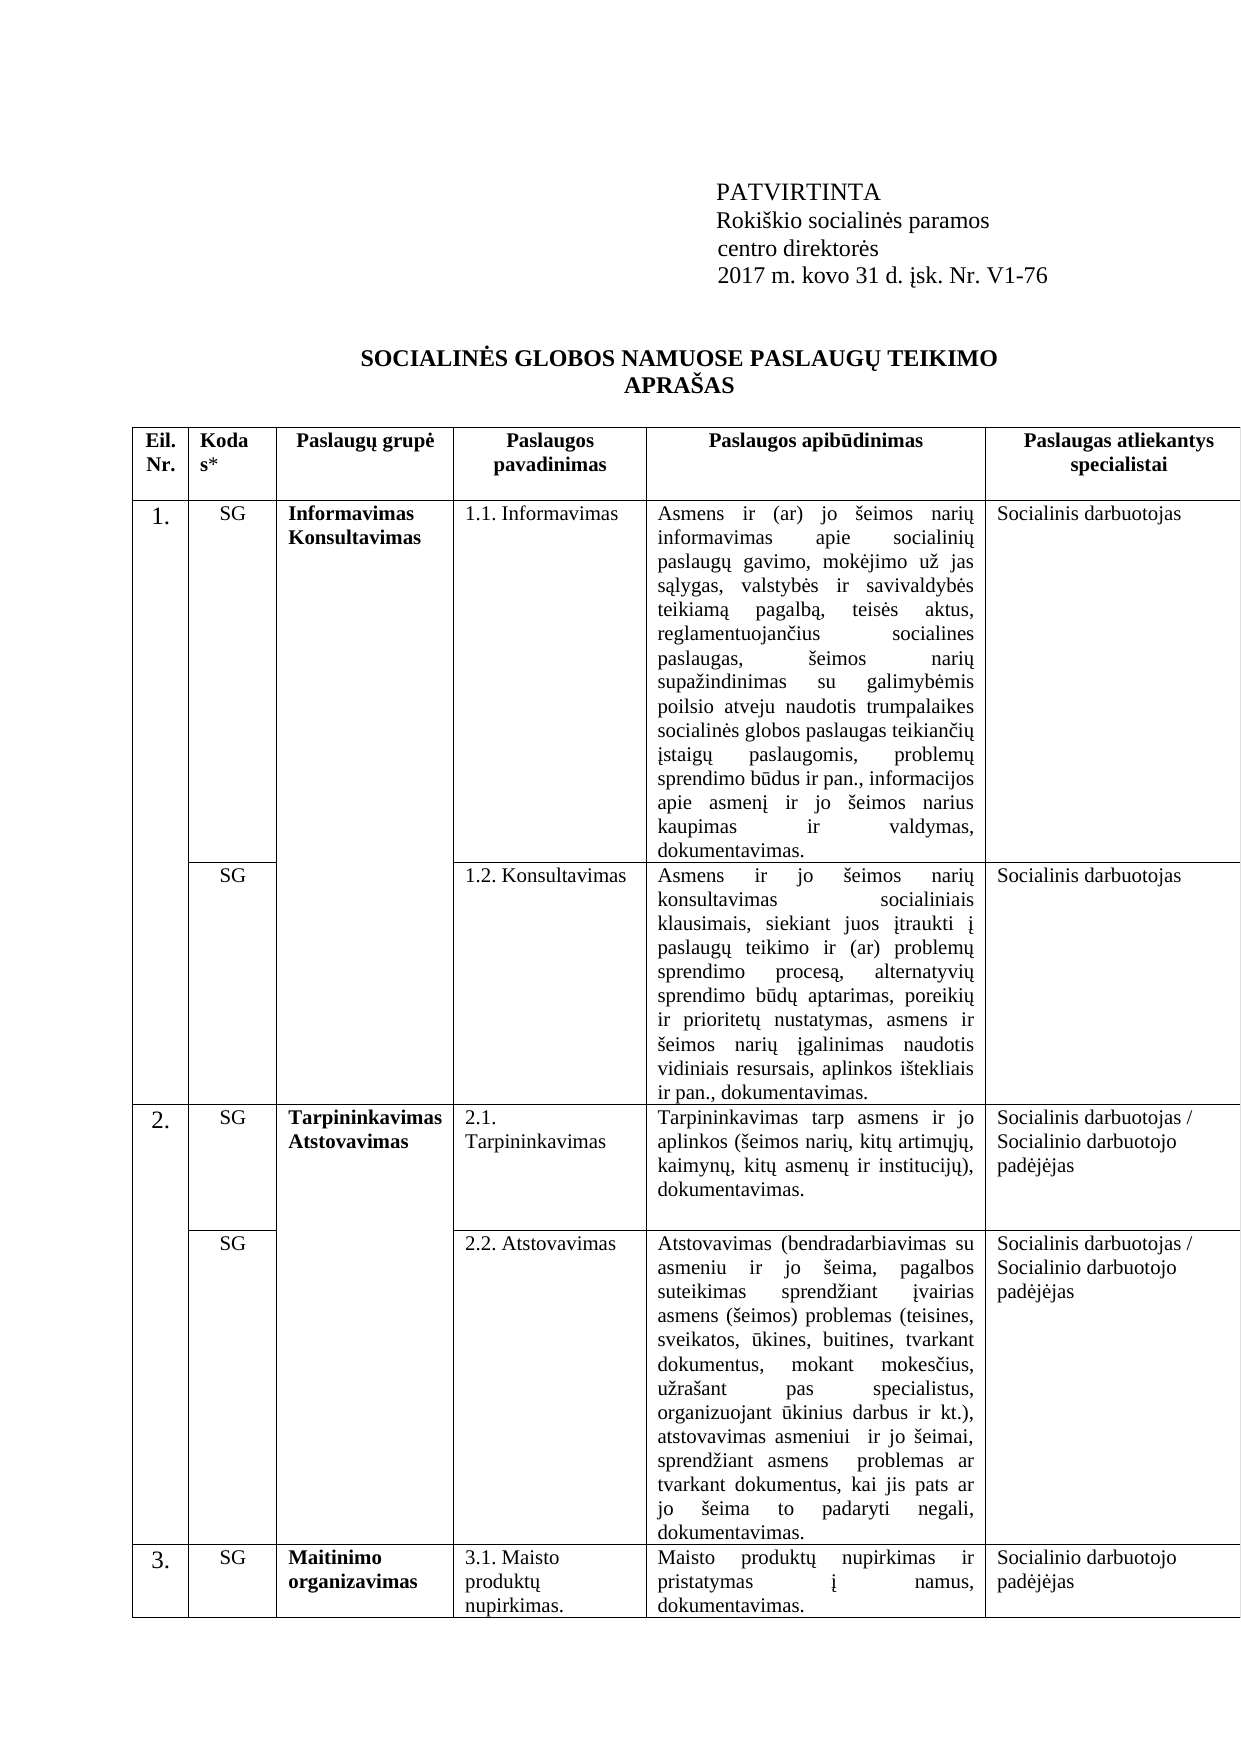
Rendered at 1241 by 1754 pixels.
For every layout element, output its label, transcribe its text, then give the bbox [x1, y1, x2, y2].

table_header Paslaugos pavadinimas [454, 428, 646, 500]
table_header Paslaugas atliekantys specialistai [986, 428, 1240, 500]
table_header Eil. Nr. [133, 428, 188, 500]
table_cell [277, 1545, 453, 1617]
text centro direktorės [177, 233, 1181, 261]
table_cell SG [189, 1105, 276, 1230]
table_cell Tarpininkavimas tarp asmens ir jo aplinkos (šeimos narių, kitų artimųjų, kaimynų, kitų asmenų ir institucijų), dokumentavimas. [647, 1105, 985, 1230]
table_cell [986, 1545, 1240, 1617]
table_cell Socialinis darbuotojas [986, 863, 1240, 1104]
table_header Paslaugų grupė [277, 428, 453, 500]
text PATVIRTINTA [177, 177, 1181, 206]
table_cell Atstovavimas (bendradarbiavimas su asmeniu ir jo šeima, pagalbos suteikimas sprendžiant įvairias asmens (šeimos) problemas (teisines, sveikatos, ūkines, buitines, tvarkant dokumentus, mokant mokesčius, užrašant pas specialistus, organizuojant ūkinius darbus ir kt.), atstovavimas asmeniui ir jo šeimai, sprendžiant asmens problemas ar tvarkant dokumentus, kai jis pats ar jo šeima to padaryti negali, dokumentavimas. [647, 1231, 985, 1544]
table_cell SG [189, 1545, 276, 1617]
text Rokiškio socialinės paramos [177, 206, 1181, 233]
table_cell 1. [133, 501, 188, 1104]
table_cell SG [189, 1231, 276, 1544]
table_cell 1.2. Konsultavimas [454, 863, 646, 1104]
table_header Paslaugos apibūdinimas [647, 428, 985, 500]
text SOCIALINĖS GLOBOS NAMUOSE PASLAUGŲ TEIKIMO [177, 344, 1181, 372]
table_cell Socialinis darbuotojas / Socialinio darbuotojo padėjėjas [986, 1105, 1240, 1230]
table_cell 2.2. Atstovavimas [454, 1231, 646, 1544]
table_cell Asmens ir jo šeimos narių konsultavimas socialiniais klausimais, siekiant juos įtraukti į paslaugų teikimo ir (ar) problemų sprendimo procesą, alternatyvių sprendimo būdų aptarimas, poreikių ir prioritetų nustatymas, asmens ir šeimos narių įgalinimas naudotis vidiniais resursais, aplinkos ištekliais ir pan., dokumentavimas. [647, 863, 985, 1104]
table_cell Tarpininkavimas Atstovavimas [277, 1105, 453, 1544]
table_cell 2.1. Tarpininkavimas [454, 1105, 646, 1230]
table_cell 1.1. Informavimas [454, 501, 646, 862]
table_cell 2. [133, 1105, 188, 1544]
table_cell 3. [133, 1545, 188, 1617]
text APRAŠAS [177, 372, 1181, 399]
table_cell 3.1. Maisto produktų nupirkimas. [454, 1545, 646, 1617]
table_cell SG [189, 501, 276, 862]
table_cell Socialinis darbuotojas / Socialinio darbuotojo padėjėjas [986, 1231, 1240, 1544]
table_cell SG [189, 863, 276, 1104]
table_cell Asmens ir (ar) jo šeimos narių informavimas apie socialinių paslaugų gavimo, mokėjimo už jas sąlygas, valstybės ir savivaldybės teikiamą pagalbą, teisės aktus, reglamentuojančius socialines paslaugas, šeimos narių supažindinimas su galimybėmis poilsio atveju naudotis trumpalaikes socialinės globos paslaugas teikiančių įstaigų paslaugomis, problemų sprendimo būdus ir pan., informacijos apie asmenį ir jo šeimos narius kaupimas ir valdymas, dokumentavimas. [647, 501, 985, 862]
table_cell Informavimas Konsultavimas [277, 501, 453, 1104]
table_cell Maisto produktų nupirkimas ir pristatymas į namus, dokumentavimas. [647, 1545, 985, 1617]
text 2017 m. kovo 31 d. įsk. Nr. V1-76 [177, 261, 1181, 289]
table_header Kodas* [189, 428, 276, 500]
table_cell Socialinis darbuotojas [986, 501, 1240, 862]
